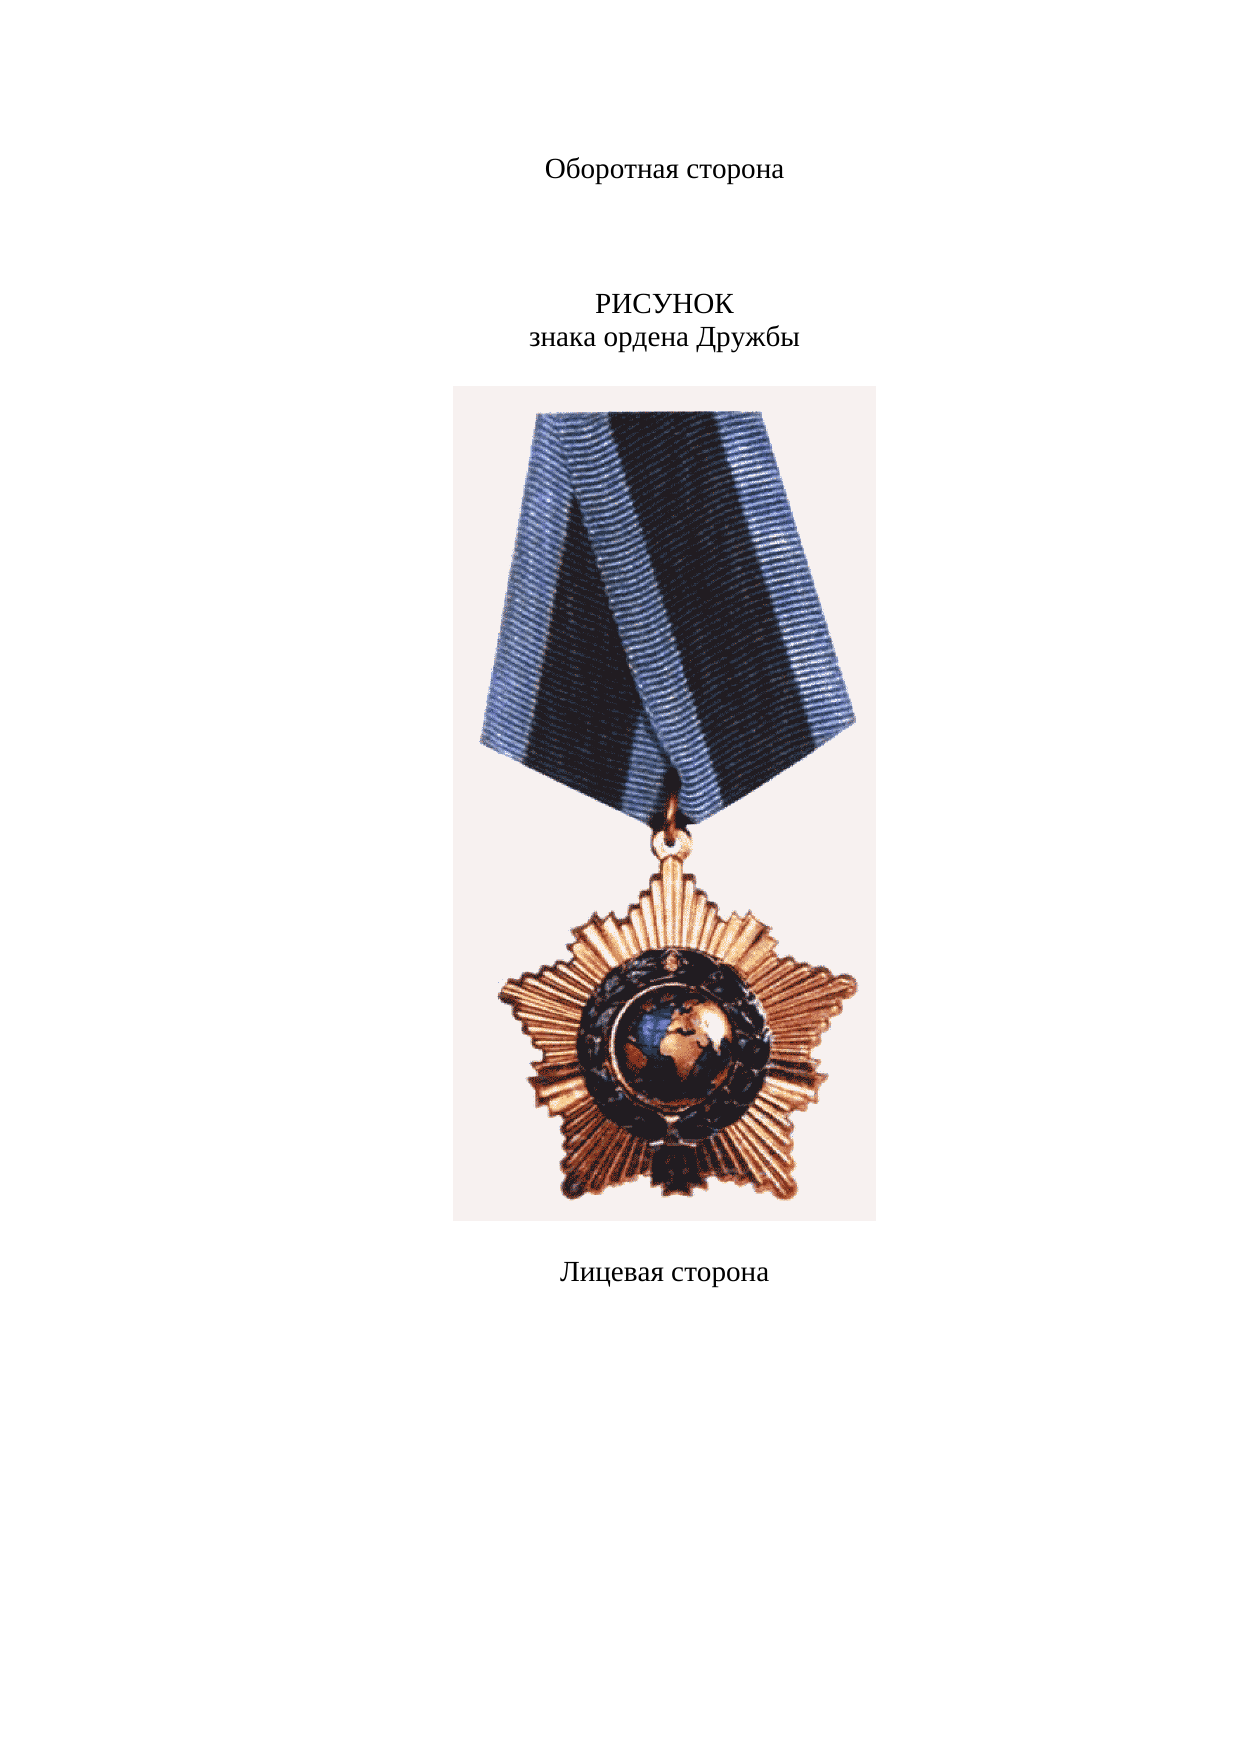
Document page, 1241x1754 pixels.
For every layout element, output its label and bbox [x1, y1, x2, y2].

picture [453, 386, 876, 1221]
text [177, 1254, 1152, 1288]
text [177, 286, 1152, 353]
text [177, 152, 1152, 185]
